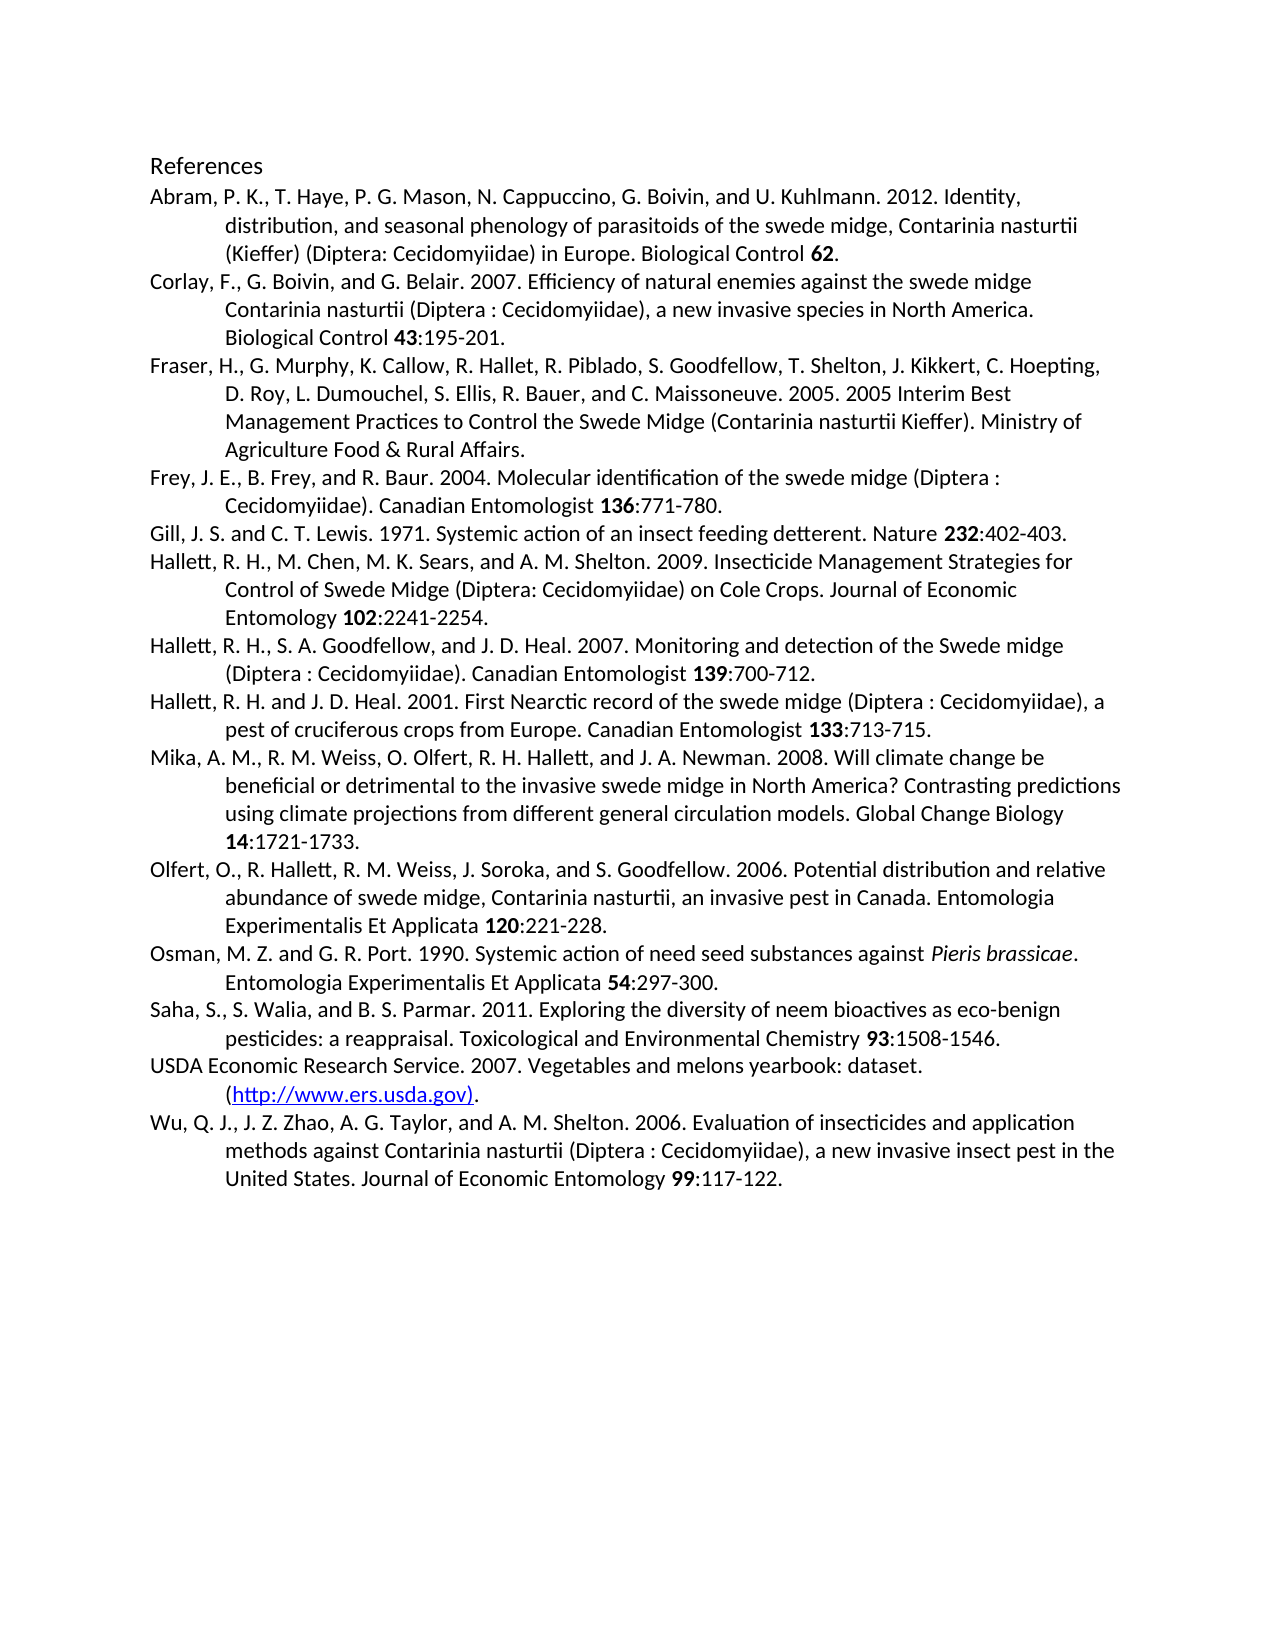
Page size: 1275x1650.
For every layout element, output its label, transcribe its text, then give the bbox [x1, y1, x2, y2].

text Olfert, O., R. Hallett, R. M. Weiss, J. Soroka, and S. Goodfellow. 2006. Potential distribution and relative abundance of swede midge, Contarinia nasturtii, an invasive pest in Canada. Entomologia Experimentalis Et Applicata 120:221-228. [150, 856, 1125, 939]
text Hallett, R. H. and J. D. Heal. 2001. First Nearctic record of the swede midge (Diptera : Cecidomyiidae), a pest of cruciferous crops from Europe. Canadian Entomologist 133:713-715. [150, 687, 1125, 743]
text Hallett, R. H., M. Chen, M. K. Sears, and A. M. Shelton. 2009. Insecticide Management Strategies for Control of Swede Midge (Diptera: Cecidomyiidae) on Cole Crops. Journal of Economic Entomology 102:2241-2254. [150, 547, 1125, 631]
text Wu, Q. J., J. Z. Zhao, A. G. Taylor, and A. M. Shelton. 2006. Evaluation of insecticides and application methods against Contarinia nasturtii (Diptera : Cecidomyiidae), a new invasive insect pest in the United States. Journal of Economic Entomology 99:117-122. [150, 1108, 1125, 1192]
text Osman, M. Z. and G. R. Port. 1990. Systemic action of need seed substances against Pieris brassicae. Entomologia Experimentalis Et Applicata 54:297-300. [150, 939, 1125, 996]
text Frey, J. E., B. Frey, and R. Baur. 2004. Molecular identification of the swede midge (Diptera : Cecidomyiidae). Canadian Entomologist 136:771-780. [150, 463, 1125, 519]
text Abram, P. K., T. Haye, P. G. Mason, N. Cappuccino, G. Boivin, and U. Kuhlmann. 2012. Identity, distribution, and seasonal phenology of parasitoids of the swede midge, Contarinia nasturtii (Kieffer) (Diptera: Cecidomyiidae) in Europe. Biological Control 62. [150, 181, 1125, 267]
text USDA Economic Research Service. 2007. Vegetables and melons yearbook: dataset. (http://www.ers.usda.gov). [150, 1052, 1125, 1108]
text Hallett, R. H., S. A. Goodfellow, and J. D. Heal. 2007. Monitoring and detection of the Swede midge (Diptera : Cecidomyiidae). Canadian Entomologist 139:700-712. [150, 631, 1125, 687]
text Corlay, F., G. Boivin, and G. Belair. 2007. Efficiency of natural enemies against the swede midge Contarinia nasturtii (Diptera : Cecidomyiidae), a new invasive species in North America. Biological Control 43:195-201. [150, 267, 1125, 351]
text Gill, J. S. and C. T. Lewis. 1971. Systemic action of an insect feeding detterent. Nature 232:402-403. [150, 519, 1125, 547]
text Fraser, H., G. Murphy, K. Callow, R. Hallet, R. Piblado, S. Goodfellow, T. Shelton, J. Kikkert, C. Hoepting, D. Roy, L. Dumouchel, S. Ellis, R. Bauer, and C. Maissoneuve. 2005. 2005 Interim Best Management Practices to Control the Swede Midge (Contarinia nasturtii Kieffer). Ministry of Agriculture Food & Rural Affairs. [150, 351, 1125, 463]
text Saha, S., S. Walia, and B. S. Parmar. 2011. Exploring the diversity of neem bioactives as eco-benign pesticides: a reappraisal. Toxicological and Environmental Chemistry 93:1508-1546. [150, 996, 1125, 1052]
text References [150, 150, 1125, 181]
text Mika, A. M., R. M. Weiss, O. Olfert, R. H. Hallett, and J. A. Newman. 2008. Will climate change be beneficial or detrimental to the invasive swede midge in North America? Contrasting predictions using climate projections from different general circulation models. Global Change Biology 14:1721-1733. [150, 743, 1125, 856]
